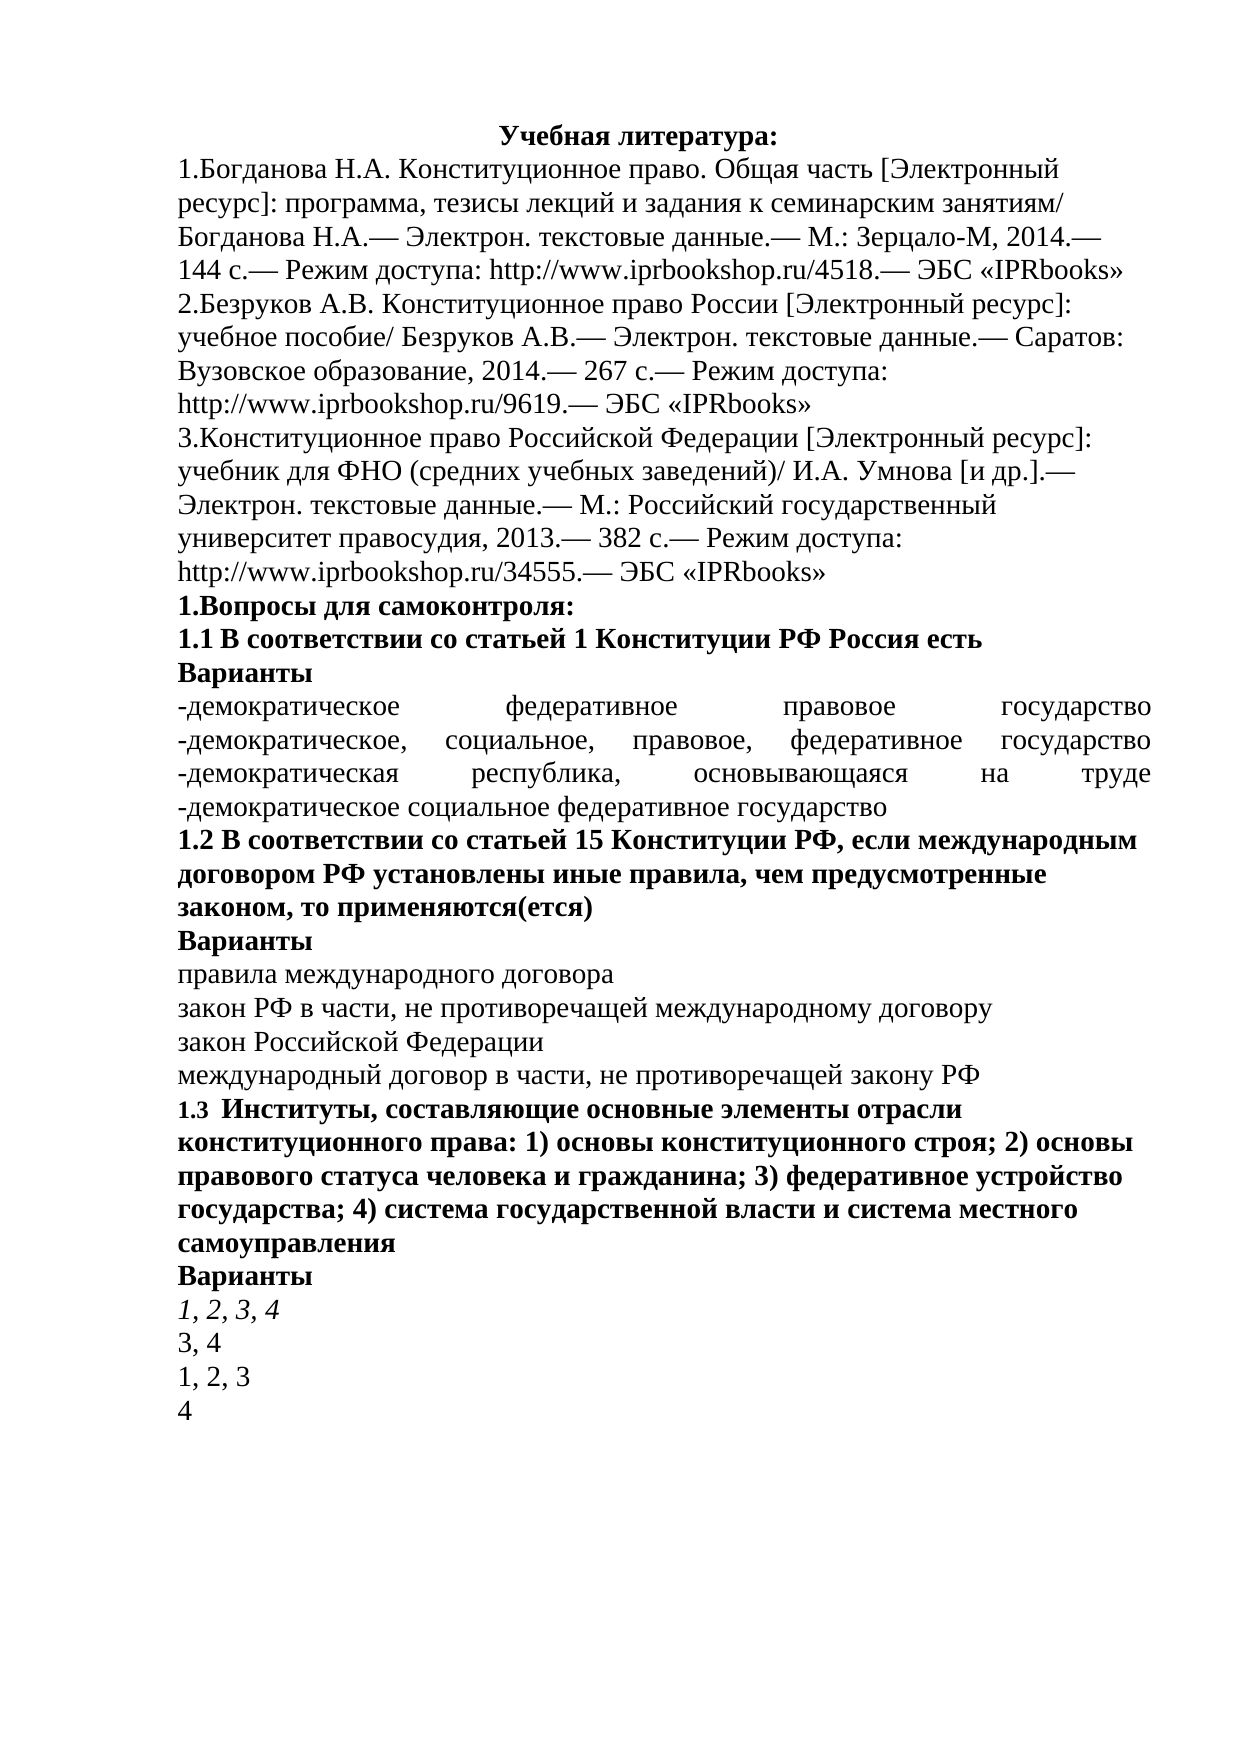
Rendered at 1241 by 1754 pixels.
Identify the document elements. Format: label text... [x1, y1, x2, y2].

text Варианты -демократическое федеративное правовое государство -демократическое, социальное, правовое, федеративное государство -демократическая республика, основывающаяся на труде -демократическое социальное федеративное государство [177, 655, 1152, 822]
text Варианты 1, 2, 3, 4 3, 4 1, 2, 3 4 [177, 1258, 1152, 1426]
text 1.1 В соответствии со статьей 1 Конституции РФ Россия есть [177, 621, 1152, 655]
text 1.2 В соответствии со статьей 15 Конституции РФ, если международным договором РФ установлены иные правила, чем предусмотренные законом, то применяются(ется) [177, 822, 1152, 923]
text 1.Богданова Н.А. Конституционное право. Общая часть [Электронный ресурс]: программа, тезисы лекций и задания к семинарским занятиям/ Богданова Н.А.— Электрон. текстовые данные.— М.: Зерцало-М, 2014.— 144 c.— Режим доступа: http://www.iprbookshop.ru/4518.— ЭБС «IPRbooks» [177, 152, 1152, 286]
text 2.Безруков А.В. Конституционное право России [Электронный ресурс]: учебное пособие/ Безруков А.В.— Электрон. текстовые данные.— Саратов: Вузовское образование, 2014.— 267 c.— Режим доступа: http://www.iprbookshop.ru/9619.— ЭБС «IPRbooks» [177, 286, 1152, 420]
text 1.3 Институты, составляющие основные элементы отрасли конституционного права: 1) основы конституционного строя; 2) основы правового статуса человека и гражданина; 3) федеративное устройство государства; 4) система государственной власти и система местного самоуправления [177, 1091, 1152, 1258]
text 1.Вопросы для самоконтроля: [177, 588, 1152, 621]
text 3.Конституционное право Российской Федерации [Электронный ресурс]: учебник для ФНО (средних учебных заведений)/ И.А. Умнова [и др.].— Электрон. текстовые данные.— М.: Российский государственный университет правосудия, 2013.— 382 c.— Режим доступа: http://www.iprbookshop.ru/34555.— ЭБС «IPRbooks» [177, 420, 1152, 588]
text Учебная литература: [177, 118, 1152, 152]
text Варианты правила международного договора закон РФ в части, не противоречащей международному договору закон Российской Федерации международный договор в части, не противоречащей закону РФ [177, 923, 1152, 1091]
